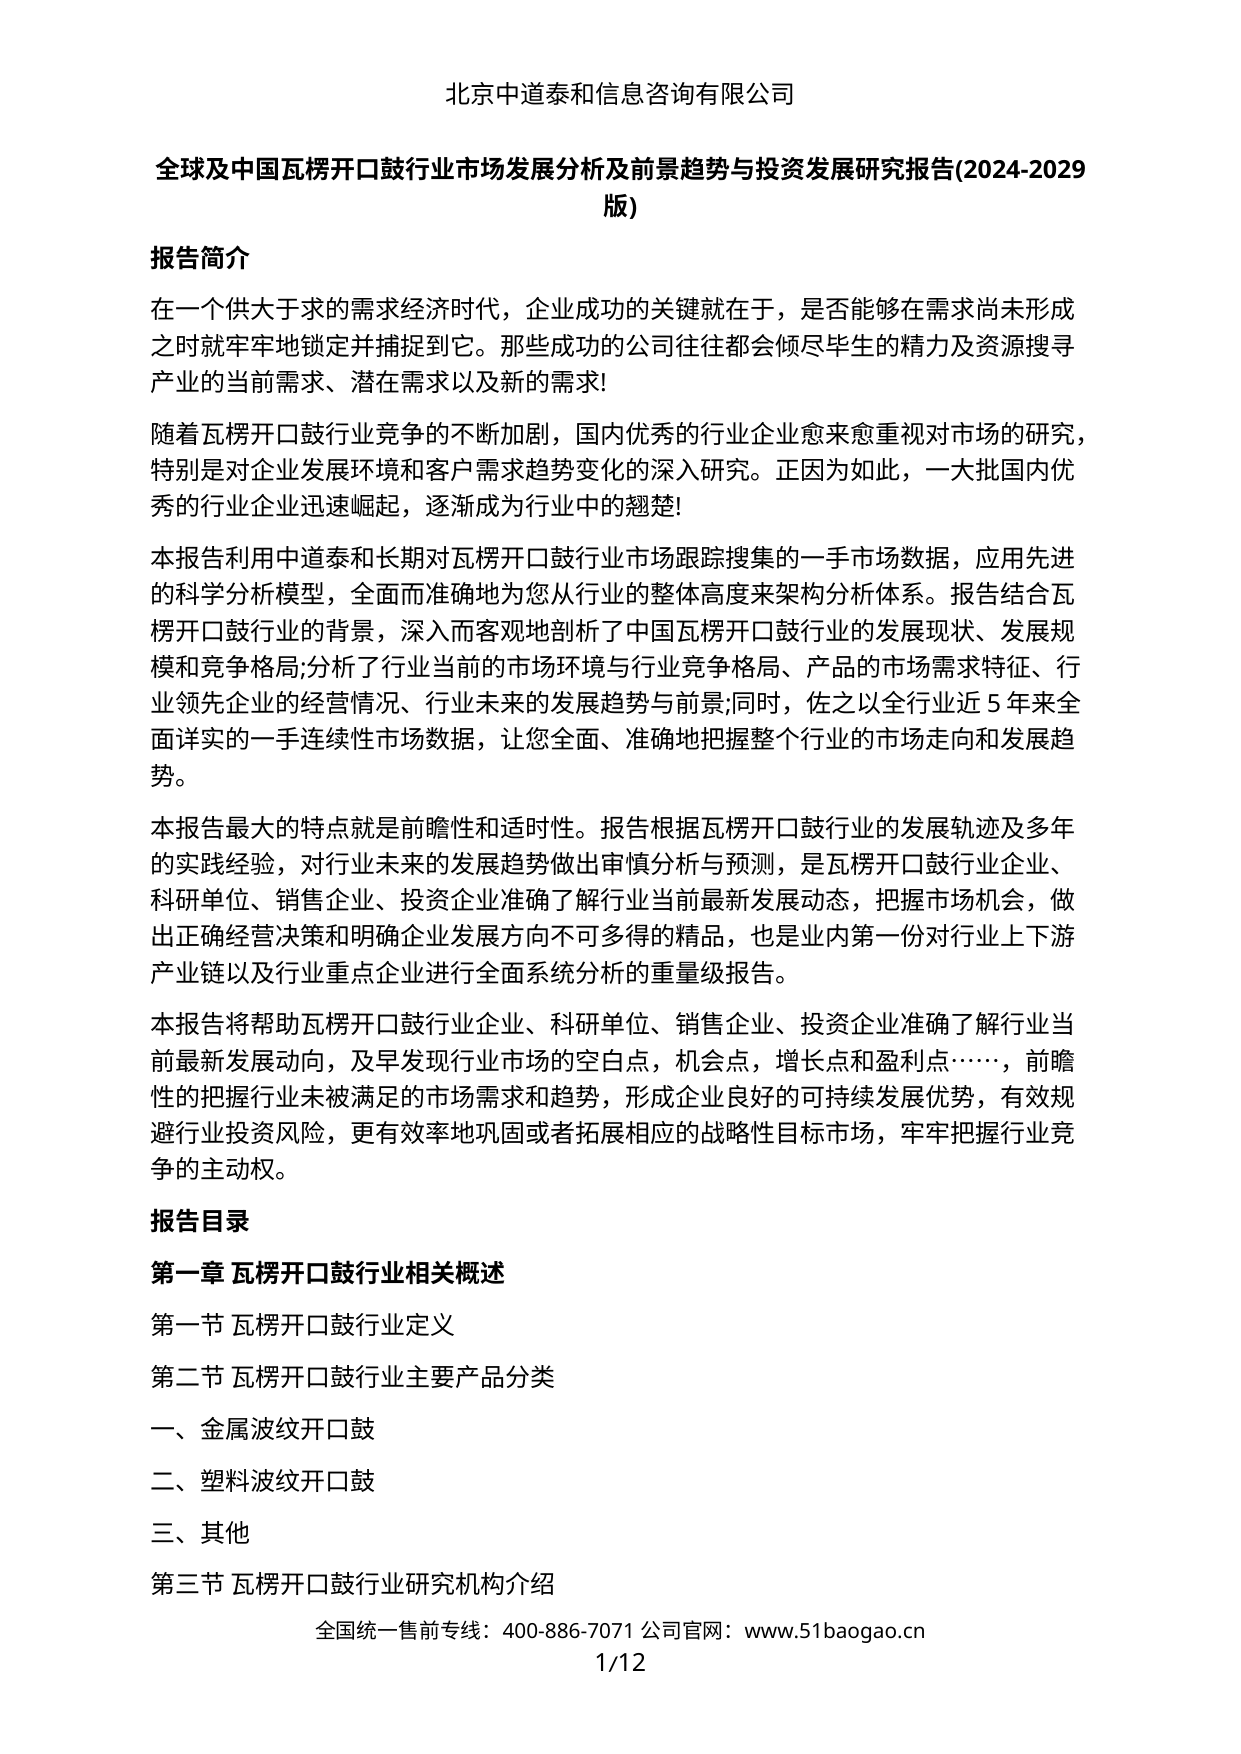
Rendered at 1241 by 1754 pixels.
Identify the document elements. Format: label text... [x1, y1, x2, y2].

text 三、其他 [150, 1513, 1090, 1549]
text 二、塑料波纹开口鼓 [150, 1461, 1090, 1497]
text 一、金属波纹开口鼓 [150, 1409, 1090, 1446]
text 在一个供大于求的需求经济时代，企业成功的关键就在于，是否能够在需求尚未形成之时就牢牢地锁定并捕捉到它。那些成功的公司往往都会倾尽毕生的精力及资源搜寻产业的当前需求、潜在需求以及新的需求! [150, 290, 1090, 399]
text 第三节 瓦楞开口鼓行业研究机构介绍 [150, 1565, 1090, 1601]
text 本报告最大的特点就是前瞻性和适时性。报告根据瓦楞开口鼓行业的发展轨迹及多年的实践经验，对行业未来的发展趋势做出审慎分析与预测，是瓦楞开口鼓行业企业、科研单位、销售企业、投资企业准确了解行业当前最新发展动态，把握市场机会，做出正确经营决策和明确企业发展方向不可多得的精品，也是业内第一份对行业上下游产业链以及行业重点企业进行全面系统分析的重量级报告。 [150, 808, 1090, 989]
text 本报告利用中道泰和长期对瓦楞开口鼓行业市场跟踪搜集的一手市场数据，应用先进的科学分析模型，全面而准确地为您从行业的整体高度来架构分析体系。报告结合瓦楞开口鼓行业的背景，深入而客观地剖析了中国瓦楞开口鼓行业的发展现状、发展规模和竞争格局;分析了行业当前的市场环境与行业竞争格局、产品的市场需求特征、行业领先企业的经营情况、行业未来的发展趋势与前景;同时，佐之以全行业近5年来全面详实的一手连续性市场数据，让您全面、准确地把握整个行业的市场走向和发展趋势。 [150, 539, 1090, 792]
text 报告简介 [150, 238, 1090, 274]
text 第二节 瓦楞开口鼓行业主要产品分类 [150, 1357, 1090, 1394]
text 报告目录 [150, 1202, 1090, 1238]
text 第一章 瓦楞开口鼓行业相关概述 [150, 1254, 1090, 1290]
text 全球及中国瓦楞开口鼓行业市场发展分析及前景趋势与投资发展研究报告(2024-2029版) [150, 150, 1090, 222]
text 本报告将帮助瓦楞开口鼓行业企业、科研单位、销售企业、投资企业准确了解行业当前最新发展动向，及早发现行业市场的空白点，机会点，增长点和盈利点……，前瞻性的把握行业未被满足的市场需求和趋势，形成企业良好的可持续发展优势，有效规避行业投资风险，更有效率地巩固或者拓展相应的战略性目标市场，牢牢把握行业竞争的主动权。 [150, 1005, 1090, 1186]
text 随着瓦楞开口鼓行业竞争的不断加剧，国内优秀的行业企业愈来愈重视对市场的研究，特别是对企业发展环境和客户需求趋势变化的深入研究。正因为如此，一大批国内优秀的行业企业迅速崛起，逐渐成为行业中的翘楚! [150, 414, 1090, 523]
text 第一节 瓦楞开口鼓行业定义 [150, 1306, 1090, 1342]
